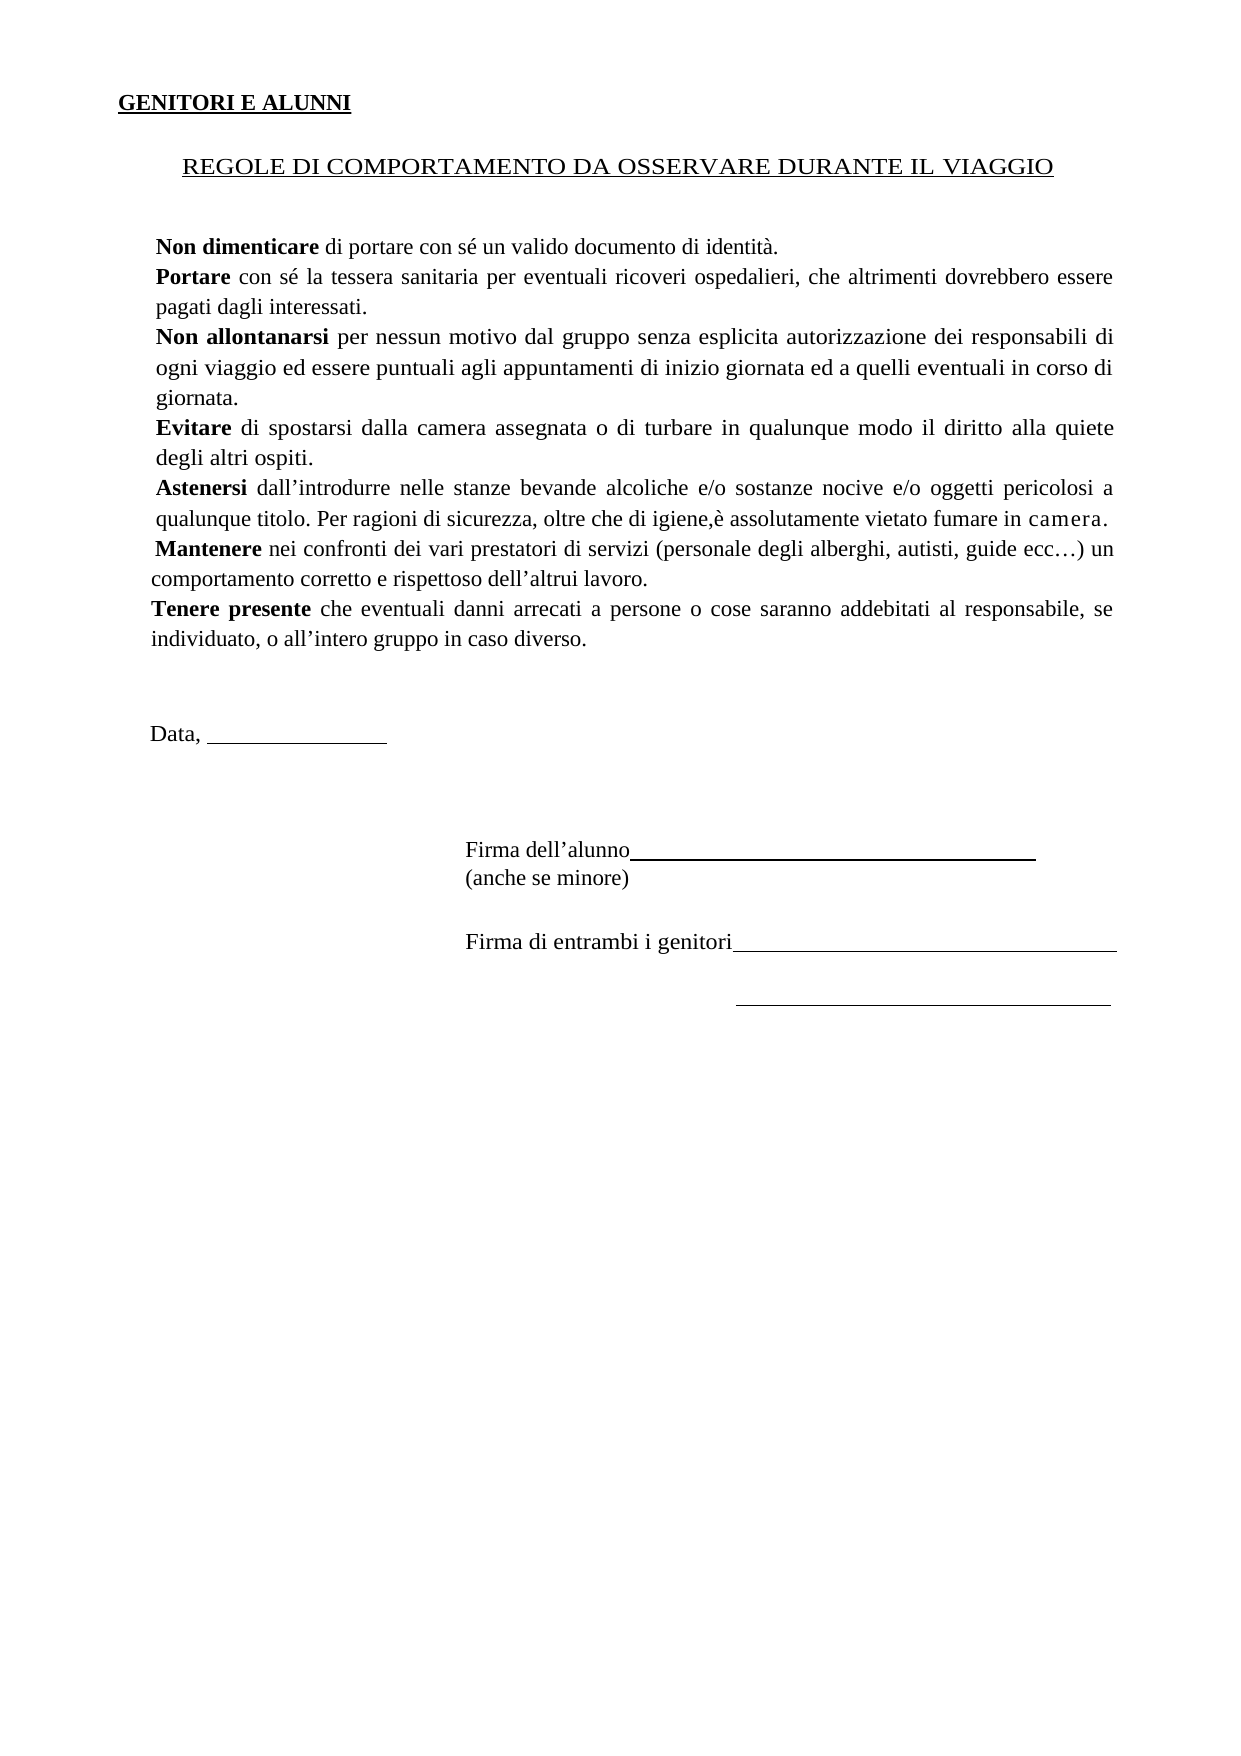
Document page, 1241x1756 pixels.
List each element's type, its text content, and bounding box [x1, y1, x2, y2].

text Tenere presente che eventuali danni arrecati a persone o cose saranno addebitati al responsabile, se individuato, o all’intero gruppo in caso diverso. [151, 595, 1116, 652]
text Evitare di spostarsi dalla camera assegnata o di turbare in qualunque modo il diritto alla quiete degli altri ospiti. [156, 414, 1116, 471]
subtitle GENITORI E ALUNNI [118, 89, 1148, 116]
text Astenersi dall’introdurre nelle stanze bevande alcoliche e/o sostanze nocive e/o oggetti pericolosi a qualunque titolo. Per ragioni di sicurezza, oltre che di igiene,è assolutamente vietato fumare in camera. [156, 474, 1116, 531]
subtitle REGOLE DI COMPORTAMENTO DA OSSERVARE DURANTE IL VIAGGIO [182, 153, 1148, 179]
text Data, [149, 720, 1148, 746]
text Non allontanarsi per nessun motivo dal gruppo senza esplicita autorizzazione dei responsabili di ogni viaggio ed essere puntuali agli appuntamenti di inizio giornata ed a quelli eventuali in corso di giornata. [156, 323, 1116, 410]
text Mantenere nei confronti dei vari prestatori di servizi (personale degli alberghi, autisti, guide ecc…) un comportamento corretto e rispettoso dell’altrui lavoro. [151, 535, 1116, 591]
text Firma dell’alunno (anche se minore) [465, 836, 1037, 890]
text Non dimenticare di portare con sé un valido documento di identità. [156, 233, 1116, 259]
text Firma di entrambi i genitori [465, 928, 1148, 954]
text Portare con sé la tessera sanitaria per eventuali ricoveri ospedalieri, che altrimenti dovrebbero essere pagati dagli interessati. [156, 263, 1116, 319]
